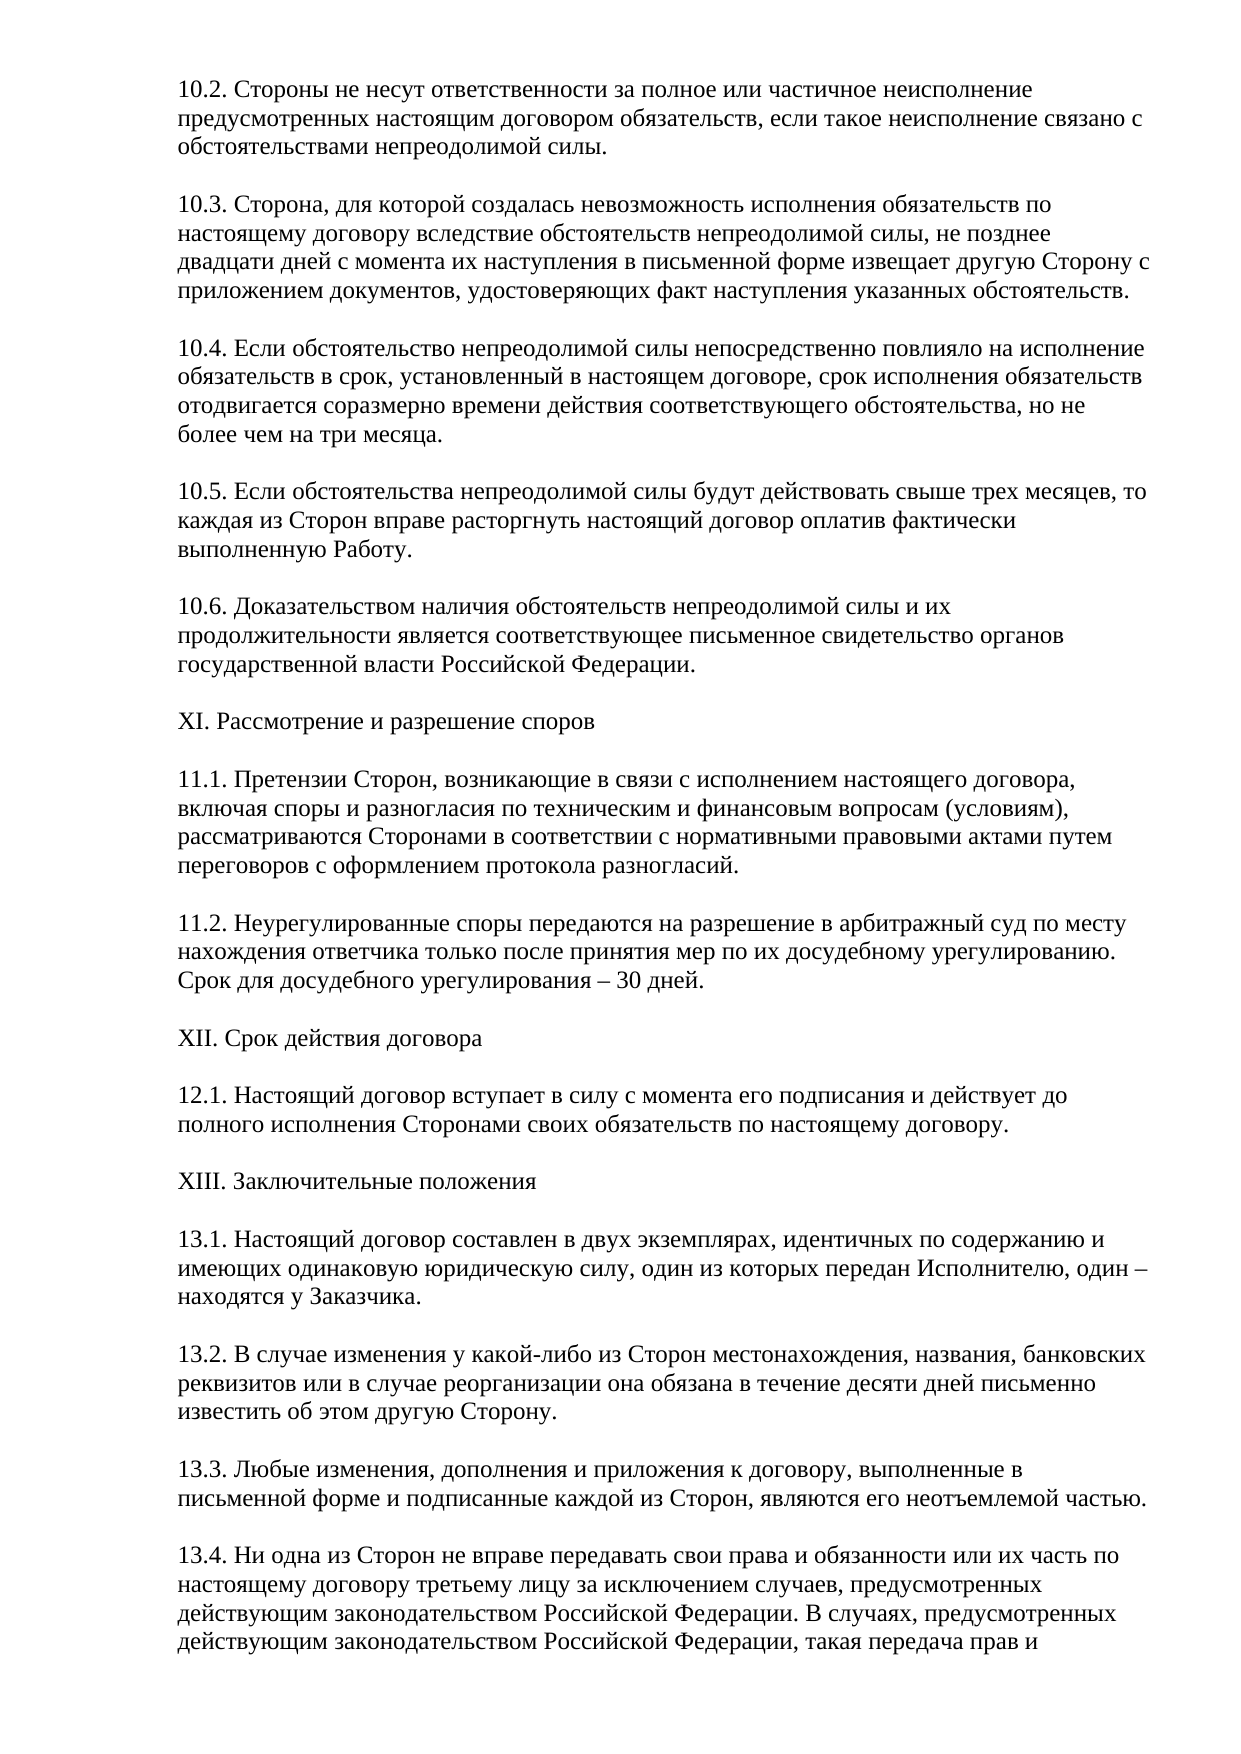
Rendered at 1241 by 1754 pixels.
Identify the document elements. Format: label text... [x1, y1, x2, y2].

text 11.1. Претензии Сторон, возникающие в связи с исполнением настоящего договора, включая споры и разногласия по техническим и финансовым вопросам (условиям), рассматриваются Сторонами в соответствии с нормативными правовыми актами путем переговоров с оформлением протокола разногласий. [177, 764, 1152, 879]
text XII. Срок действия договора [177, 1023, 1152, 1051]
text 10.6. Доказательством наличия обстоятельств непреодолимой силы и их продолжительности является соответствующее письменное свидетельство органов государственной власти Российской Федерации. [177, 591, 1152, 678]
text 10.5. Если обстоятельства непреодолимой силы будут действовать свыше трех месяцев, то каждая из Сторон вправе расторгнуть настоящий договор оплатив фактически выполненную Работу. [177, 476, 1152, 563]
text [177, 1540, 1152, 1655]
text 10.3. Сторона, для которой создалась невозможность исполнения обязательств по настоящему договору вследствие обстоятельств непреодолимой силы, не позднее двадцати дней с момента их наступления в письменной форме извещает другую Сторону с приложением документов, удостоверяющих факт наступления указанных обстоятельств. [177, 189, 1152, 304]
text 13.2. В случае изменения у какой-либо из Сторон местонахождения, названия, банковских реквизитов или в случае реорганизации она обязана в течение десяти дней письменно известить об этом другую Сторону. [177, 1339, 1152, 1425]
text 13.1. Настоящий договор составлен в двух экземплярах, идентичных по содержанию и имеющих одинаковую юридическую силу, один из которых передан Исполнителю, один – находятся у Заказчика. [177, 1224, 1152, 1310]
text 11.2. Неурегулированные споры передаются на разрешение в арбитражный суд по месту нахождения ответчика только после принятия мер по их досудебному урегулированию. Срок для досудебного урегулирования – 30 дней. [177, 908, 1152, 994]
text 10.2. Стороны не несут ответственности за полное или частичное неисполнение предусмотренных настоящим договором обязательств, если такое неисполнение связано с обстоятельствами непреодолимой силы. [177, 74, 1152, 160]
text XIII. Заключительные положения [177, 1166, 1152, 1195]
text 10.4. Если обстоятельство непреодолимой силы непосредственно повлияло на исполнение обязательств в срок, установленный в настоящем договоре, срок исполнения обязательств отодвигается соразмерно времени действия соответствующего обстоятельства, но не более чем на три месяца. [177, 333, 1152, 448]
text 12.1. Настоящий договор вступает в силу с момента его подписания и действует до полного исполнения Сторонами своих обязательств по настоящему договору. [177, 1080, 1152, 1138]
text 13.3. Любые изменения, дополнения и приложения к договору, выполненные в письменной форме и подписанные каждой из Сторон, являются его неотъемлемой частью. [177, 1454, 1152, 1511]
text XI. Рассмотрение и разрешение споров [177, 706, 1152, 735]
